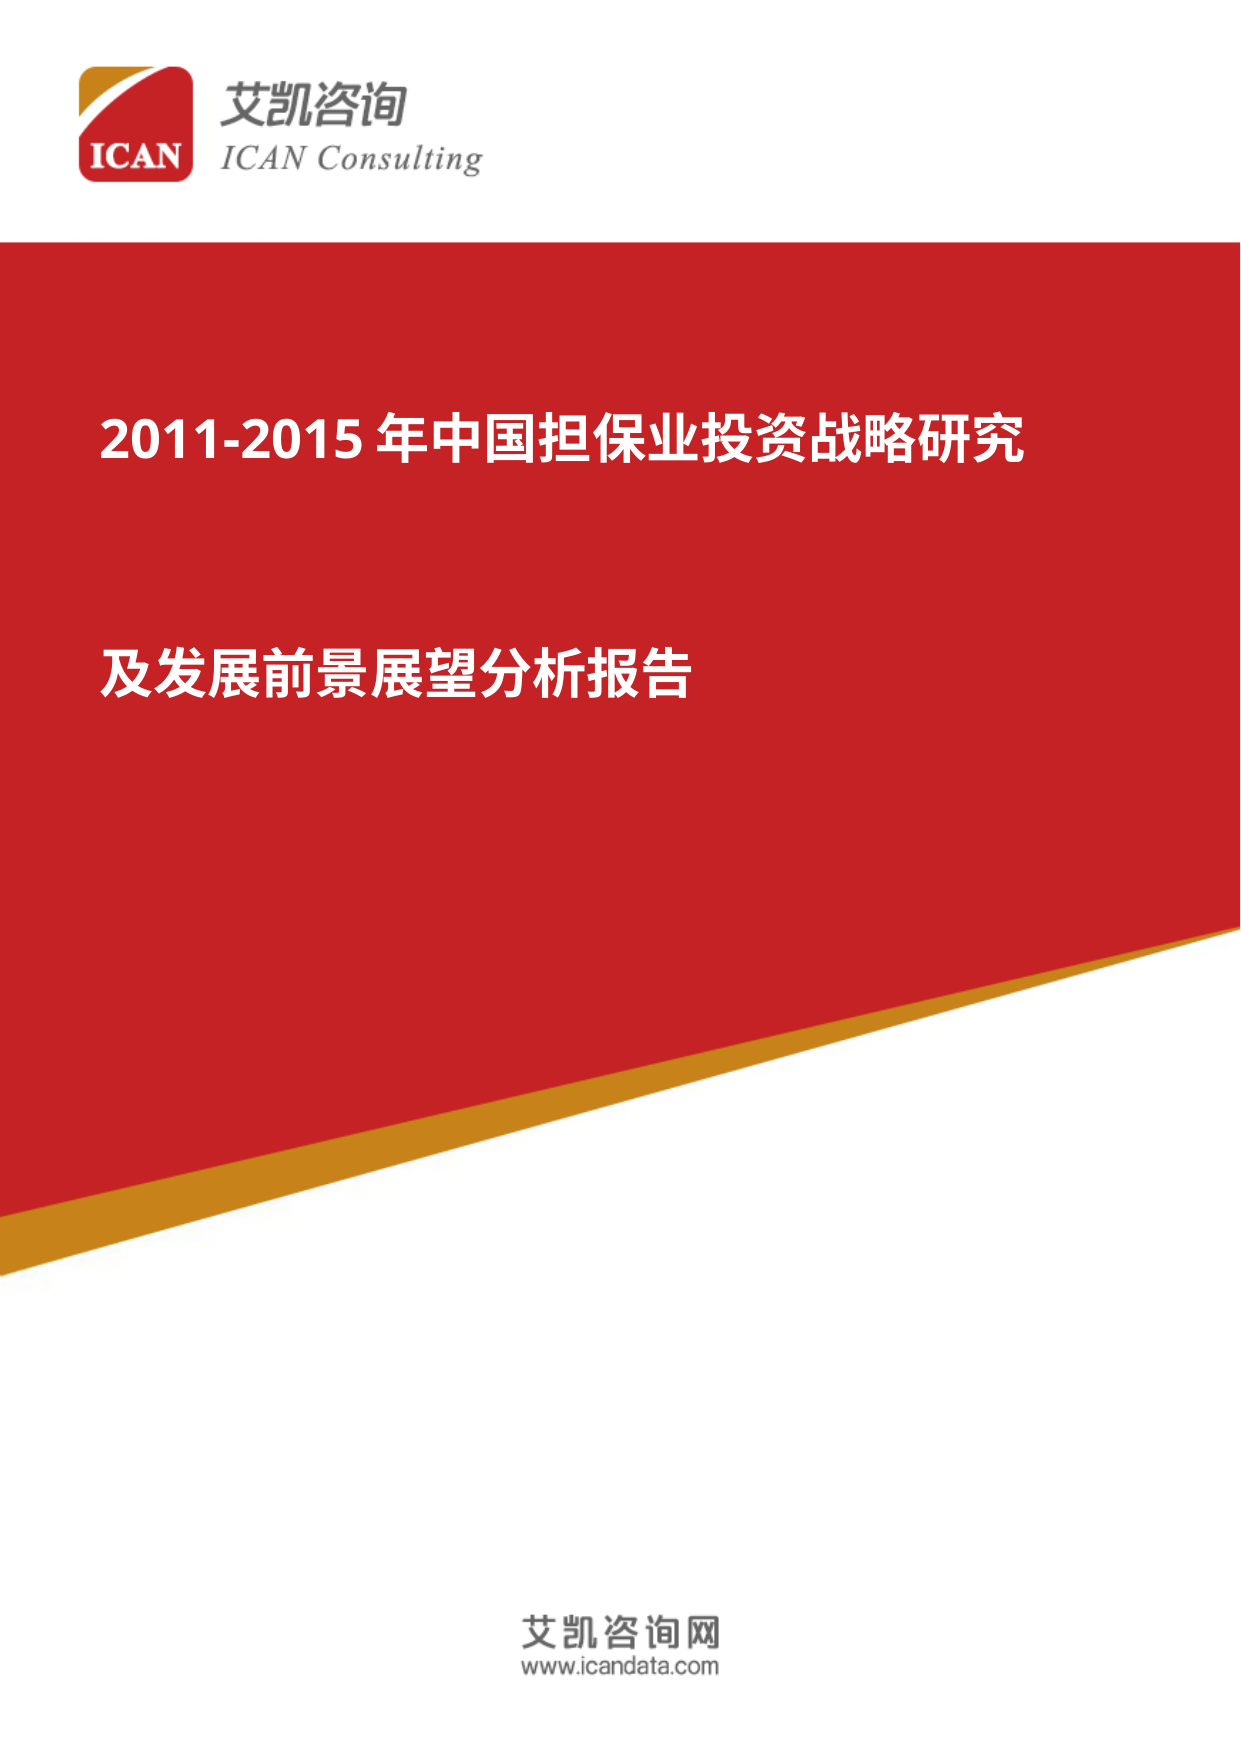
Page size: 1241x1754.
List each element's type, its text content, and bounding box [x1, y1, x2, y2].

subtitle 2011-2015年中国担保业投资战略研究及发展前景展望分析报告 [99, 386, 1053, 718]
picture [0, 5, 1241, 1754]
